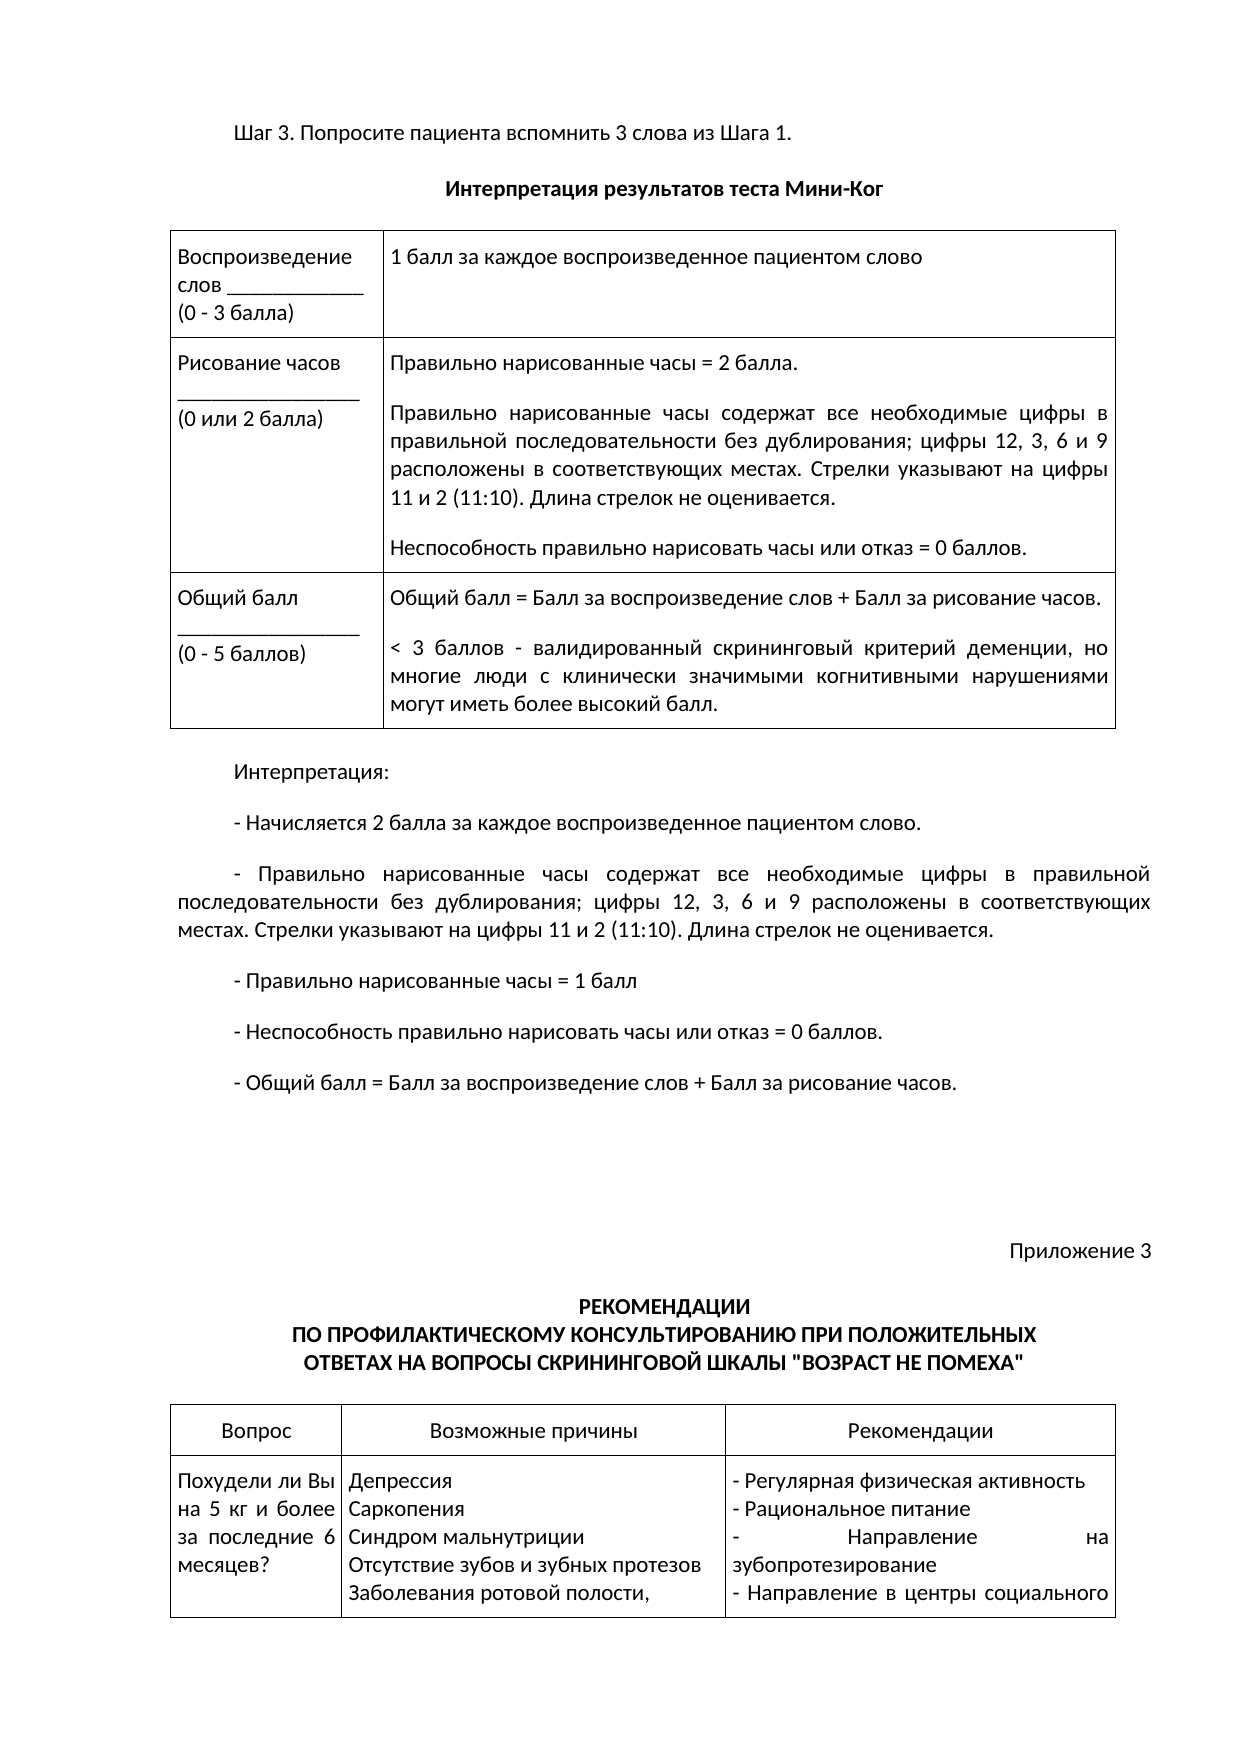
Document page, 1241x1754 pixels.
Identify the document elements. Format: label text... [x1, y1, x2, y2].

text - Общий балл = Балл за воспроизведение слов + Балл за рисование часов. [177, 1068, 1152, 1096]
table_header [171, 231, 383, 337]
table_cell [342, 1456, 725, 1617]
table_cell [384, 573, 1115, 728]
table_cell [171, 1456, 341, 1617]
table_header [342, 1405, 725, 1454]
title ПО ПРОФИЛАКТИЧЕСКОМУ КОНСУЛЬТИРОВАНИЮ ПРИ ПОЛОЖИТЕЛЬНЫХ [177, 1320, 1152, 1348]
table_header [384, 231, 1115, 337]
title Интерпретация результатов теста Мини-Ког [177, 174, 1152, 202]
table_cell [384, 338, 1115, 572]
text Приложение 3 [177, 1236, 1152, 1264]
text - Правильно нарисованные часы = 1 балл [177, 966, 1152, 994]
text - Неспособность правильно нарисовать часы или отказ = 0 баллов. [177, 1017, 1152, 1045]
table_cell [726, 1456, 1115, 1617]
text - Начисляется 2 балла за каждое воспроизведенное пациентом слово. [177, 808, 1152, 836]
text Шаг 3. Попросите пациента вспомнить 3 слова из Шага 1. [177, 118, 1152, 146]
title РЕКОМЕНДАЦИИ [177, 1292, 1152, 1320]
text - Правильно нарисованные часы содержат все необходимые цифры в правильной последовательности без дублирования; цифры 12, 3, 6 и 9 расположены в соответствующих местах. Стрелки указывают на цифры 11 и 2 (11:10). Длина стрелок не оценивается. [177, 859, 1152, 943]
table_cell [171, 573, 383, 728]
text Интерпретация: [177, 757, 1152, 785]
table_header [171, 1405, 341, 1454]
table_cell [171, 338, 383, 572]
title ОТВЕТАХ НА ВОПРОСЫ СКРИНИНГОВОЙ ШКАЛЫ "ВОЗРАСТ НЕ ПОМЕХА" [177, 1348, 1152, 1376]
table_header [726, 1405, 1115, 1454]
